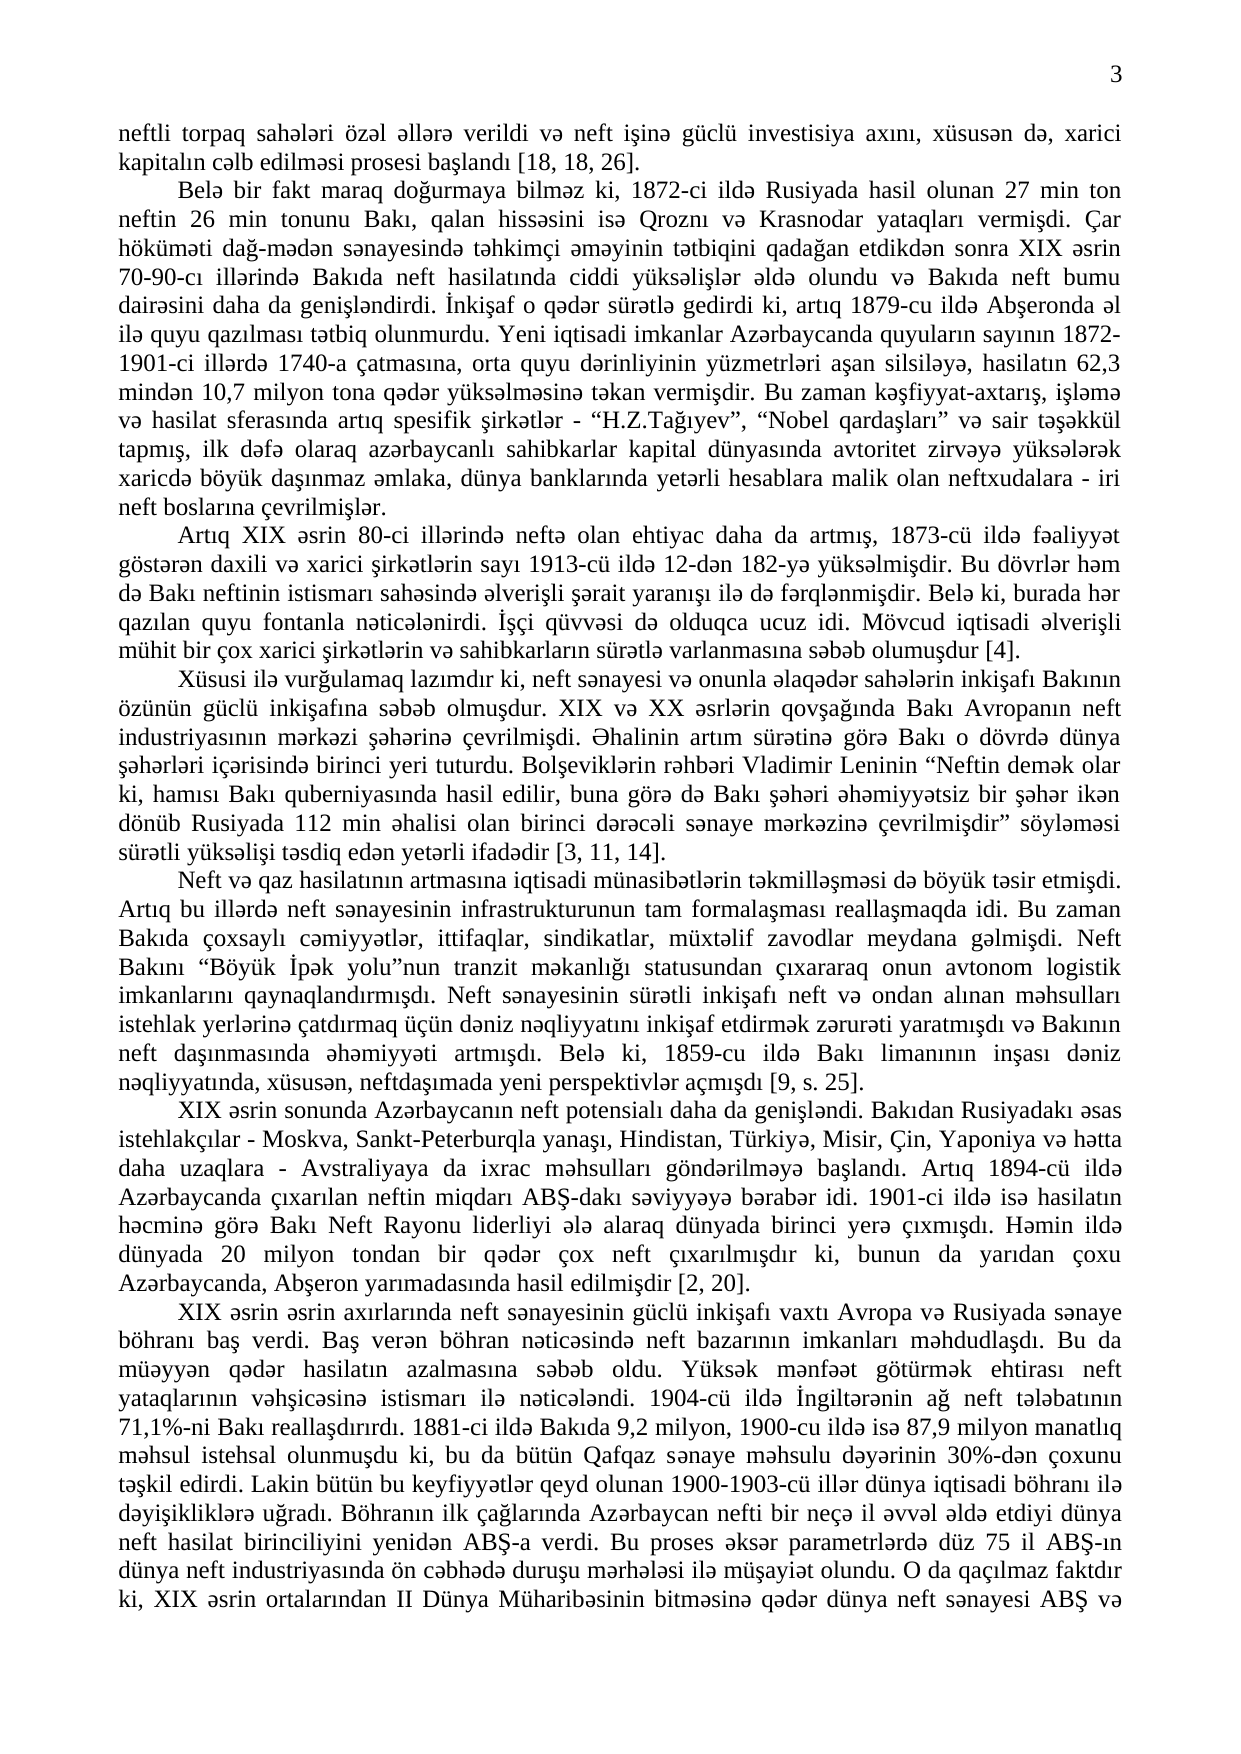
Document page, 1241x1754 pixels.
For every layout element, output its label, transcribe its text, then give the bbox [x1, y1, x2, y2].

text Neft vә qaz hasilatının artmasına iqtisadi münasibәtlәrin tәkmillәşmәsi dә böyük tәsir etmişdi. Artıq bu illәrdә neft sәnayesinin infrastrukturunun tam formalaşması reallaşmaqda idi. Bu zaman Bakıda çoxsaylı cәmiyyәtlәr, ittifaqlar, sindikatlar, müxtәlif zavodlar meydana gәlmişdi. Neft Bakını “Böyük İpәk yolu”nun tranzit mәkanlığı statusundan çıxararaq onun avtonom logistik imkanlarını qaynaqlandırmışdı. Neft sәnayesinin sürәtli inkişafı neft vә ondan alınan mәhsulları istehlak yerlәrinә çatdırmaq üçün dәniz nәqliyyatını inkişaf etdirmәk zәrurәti yaratmışdı vә Bakının neft daşınmasında әhәmiyyәti artmışdı. Belә ki, 1859-cu ildә Bakı limanının inşası dәniz nәqliyyatında, xüsusәn, neftdaşımada yeni perspektivlәr açmışdı [9, s. 25]. [118, 866, 1122, 1096]
text Xüsusi ilə vurğulamaq lazımdır ki, neft sәnayesi vә onunla әlaqәdәr sahәlәrin inkişafı Bakının özünün güclü inkişafına sәbәb olmuşdur. XIX vә XX әsrlәrin qovşağında Bakı Avropanın neft industriyasının mәrkәzi şәhәrinә çevrilmişdi. Əhalinin artım sürәtinә görә Bakı o dövrdә dünya şәhәrlәri içәrisindә birinci yeri tuturdu. Bolşeviklәrin rәhbәri Vladimir Leninin “Neftin demәk olar ki, hamısı Bakı quberniyasında hasil edilir, buna görә dә Bakı şәhәri әhәmiyyәtsiz bir şәhәr ikәn dönüb Rusiyada 112 min әhalisi olan birinci dәrәcәli sәnaye mәrkәzinә çevrilmişdir” söylәmәsi sürәtli yüksәlişi tәsdiq edәn yetәrli ifadәdir [3, 11, 14]. [118, 664, 1122, 866]
text Belә bir fakt maraq doğurmaya bilmәz ki, 1872-ci ildә Rusiyada hasil olunan 27 min ton neftin 26 min tonunu Bakı, qalan hissәsini isә Qroznı vә Krasnodar yataqları vermişdi. Çar hökümәti dağ-mәdәn sәnayesindә tәhkimçi әmәyinin tәtbiqini qadağan etdikdәn sonra XIX әsrin 70-90-cı illәrindә Bakıda neft hasilatında ciddi yüksәlişlәr әldә olundu vә Bakıda neft bumu dairәsini daha da genişlәndirdi. İnkişaf o qәdәr sürәtlә gedirdi ki, artıq 1879-cu ildә Abşeronda әl ilә quyu qazılması tәtbiq olunmurdu. Yeni iqtisadi imkanlar Azәrbaycanda quyuların sayının 1872-1901-ci illәrdә 1740-a çatmasına, orta quyu dәrinliyinin yüzmetrlәri aşan silsilәyә, hasilatın 62,3 mindәn 10,7 milyon tona qәdәr yüksәlmәsinә tәkan vermişdir. Bu zaman kәşfiyyat-axtarış, işlәmә vә hasilat sferasında artıq spesifik şirkәtlәr - “H.Z.Tağıyev”, “Nobel qardaşları” və sair tәşәkkül tapmış, ilk dәfә olaraq azәrbaycanlı sahibkarlar kapital dünyasında avtoritet zirvәyә yüksәlәrәk xaricdә böyük daşınmaz әmlaka, dünya banklarında yetәrli hesablara malik olan neftxudalara - iri neft boslarına çevrilmişlәr. [118, 176, 1122, 521]
text XIX әsrin sonunda Azәrbaycanın neft potensialı daha da genişlәndi. Bakıdan Rusiyadakı әsas istehlakçılar - Moskva, Sankt-Peterburqla yanaşı, Hindistan, Türkiyә, Misir, Çin, Yaponiya vә hәtta daha uzaqlara - Avstraliyaya da ixrac mәhsulları göndәrilmәyә başlandı. Artıq 1894-cü ildә Azәrbaycanda çıxarılan neftin miqdarı ABŞ-dakı sәviyyәyә bәrabәr idi. 1901-ci ildә isә hasilatın hәcminә görә Bakı Neft Rayonu liderliyi әlә alaraq dünyada birinci yerә çıxmışdı. Hәmin ildә dünyada 20 milyon tondan bir qәdәr çox neft çıxarılmışdır ki, bunun da yarıdan çoxu Azәrbaycanda, Abşeron yarımadasında hasil edilmişdir [2, 20]. [118, 1096, 1122, 1297]
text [118, 118, 1122, 176]
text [118, 1297, 1122, 1613]
text Artıq XIX әsrin 80-ci illәrindә neftə olan eһtiyac daһa da artmış, 1873-cü ildә fəaliyyət göstərən daxili və xarici şirkətlərin sayı 1913-cü ildә 12-dən 182-yə yüksəlmişdir. Bu dövrlәr hәm dә Bakı neftinin istismarı saһәsindә әlverişli şәrait yaranışı ilә də fәrqlәnmişdir. Belә ki, burada һәr qazılan quyu fontanla nәticәlәnirdi. İşçi qüvvәsi dә olduqca ucuz idi. Mövcud iqtisadi әlverişli müһit bir çox xarici şirkәtlәrin vә saһibkarların sürətlə varlanmasına səbəb olumuşdur [4]. [118, 521, 1122, 664]
